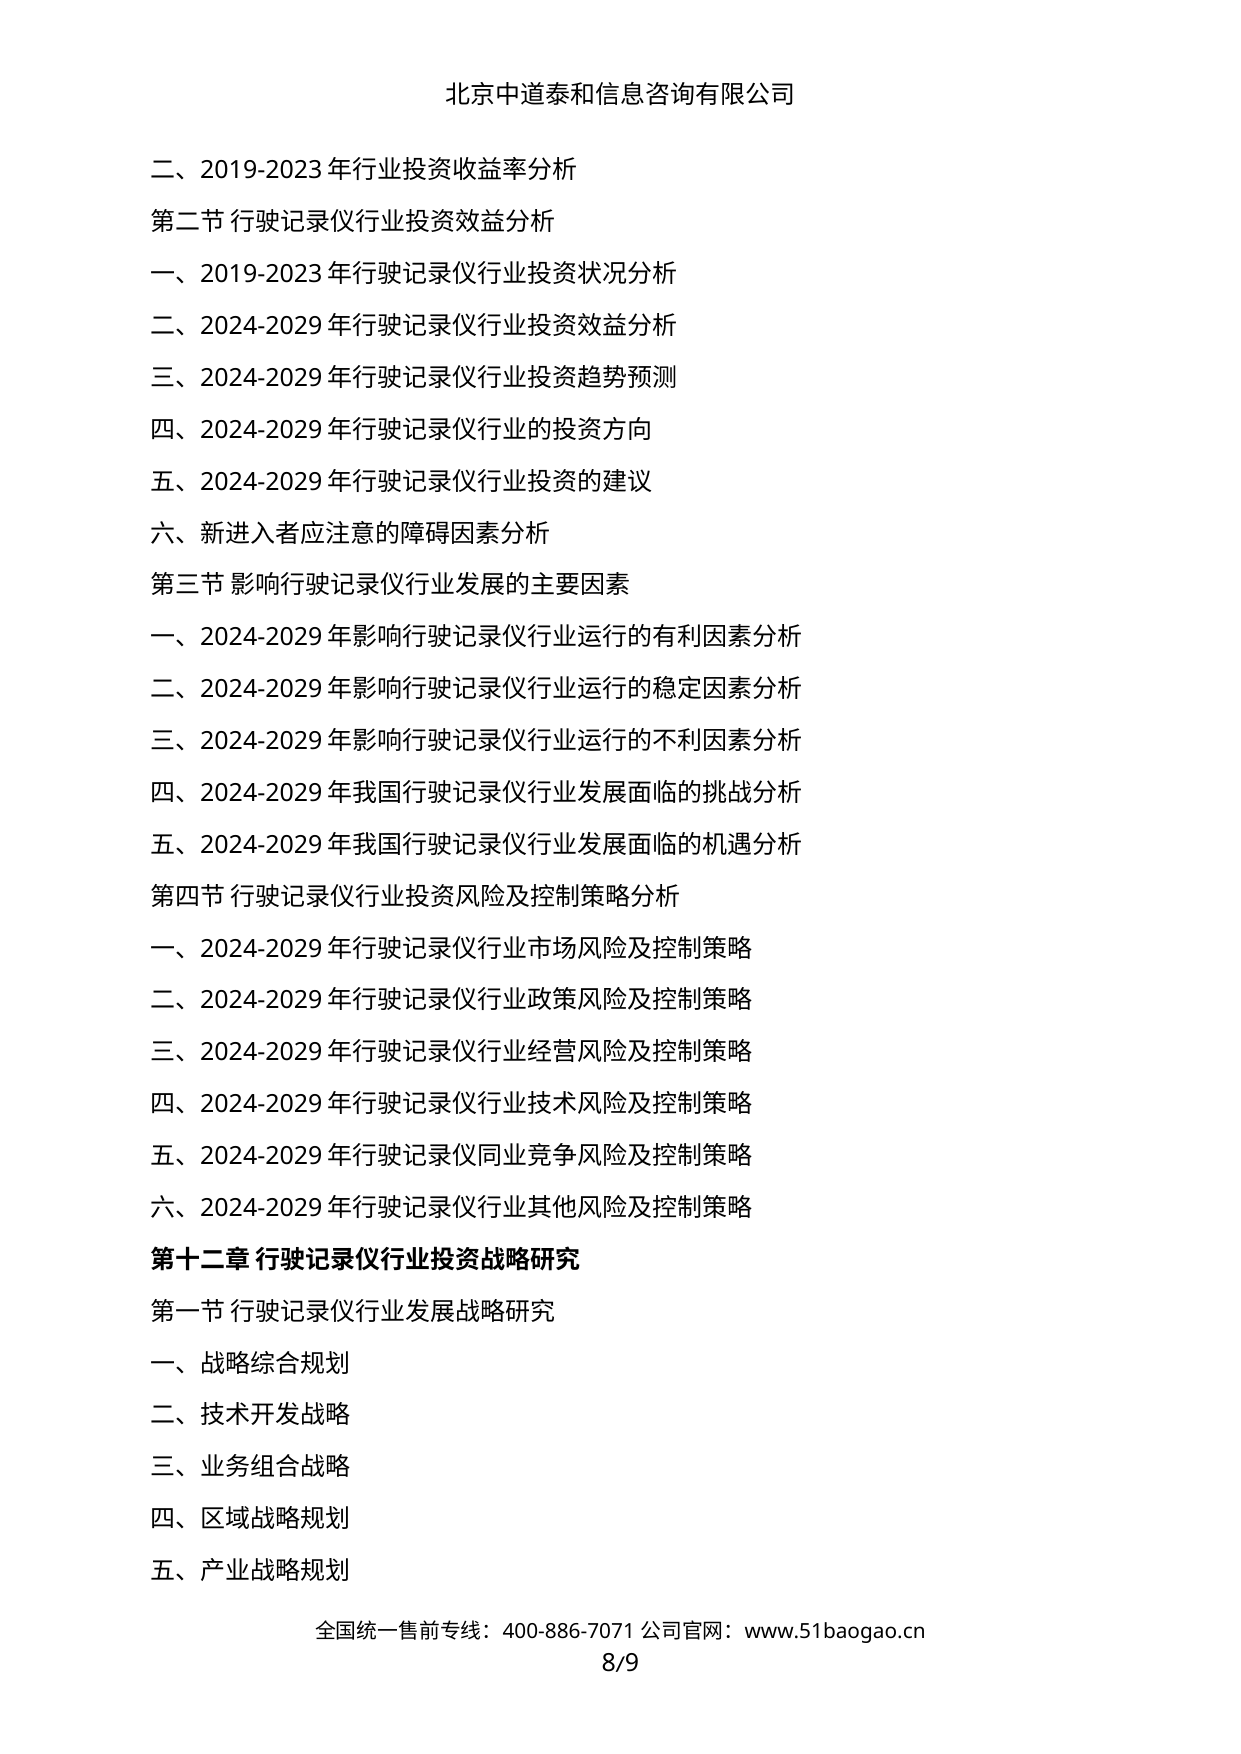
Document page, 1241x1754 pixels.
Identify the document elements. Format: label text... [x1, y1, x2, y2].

text 六、新进入者应注意的障碍因素分析 [150, 513, 1090, 549]
text 四、2024-2029年我国行驶记录仪行业发展面临的挑战分析 [150, 772, 1090, 809]
text 六、2024-2029年行驶记录仪行业其他风险及控制策略 [150, 1187, 1090, 1224]
text 第十二章 行驶记录仪行业投资战略研究 [150, 1239, 1090, 1276]
text 二、技术开发战略 [150, 1395, 1090, 1431]
text 第一节 行驶记录仪行业发展战略研究 [150, 1291, 1090, 1327]
text 一、2019-2023年行驶记录仪行业投资状况分析 [150, 254, 1090, 290]
text 一、战略综合规划 [150, 1343, 1090, 1379]
text 二、2024-2029年行驶记录仪行业投资效益分析 [150, 306, 1090, 342]
text 五、2024-2029年我国行驶记录仪行业发展面临的机遇分析 [150, 824, 1090, 861]
text 四、2024-2029年行驶记录仪行业技术风险及控制策略 [150, 1084, 1090, 1120]
text 第四节 行驶记录仪行业投资风险及控制策略分析 [150, 876, 1090, 912]
text 第三节 影响行驶记录仪行业发展的主要因素 [150, 565, 1090, 601]
text 二、2024-2029年行驶记录仪行业政策风险及控制策略 [150, 980, 1090, 1016]
text 第二节 行驶记录仪行业投资效益分析 [150, 202, 1090, 238]
text 四、2024-2029年行驶记录仪行业的投资方向 [150, 409, 1090, 446]
text 三、2024-2029年行驶记录仪行业投资趋势预测 [150, 357, 1090, 394]
text 三、2024-2029年行驶记录仪行业经营风险及控制策略 [150, 1032, 1090, 1068]
text 二、2019-2023年行业投资收益率分析 [150, 150, 1090, 186]
text 四、区域战略规划 [150, 1499, 1090, 1535]
text 二、2024-2029年影响行驶记录仪行业运行的稳定因素分析 [150, 669, 1090, 705]
text 一、2024-2029年影响行驶记录仪行业运行的有利因素分析 [150, 617, 1090, 653]
text 五、产业战略规划 [150, 1551, 1090, 1587]
text 五、2024-2029年行驶记录仪同业竞争风险及控制策略 [150, 1136, 1090, 1172]
text 三、业务组合战略 [150, 1447, 1090, 1483]
text 三、2024-2029年影响行驶记录仪行业运行的不利因素分析 [150, 721, 1090, 757]
text 一、2024-2029年行驶记录仪行业市场风险及控制策略 [150, 928, 1090, 964]
text 五、2024-2029年行驶记录仪行业投资的建议 [150, 461, 1090, 497]
